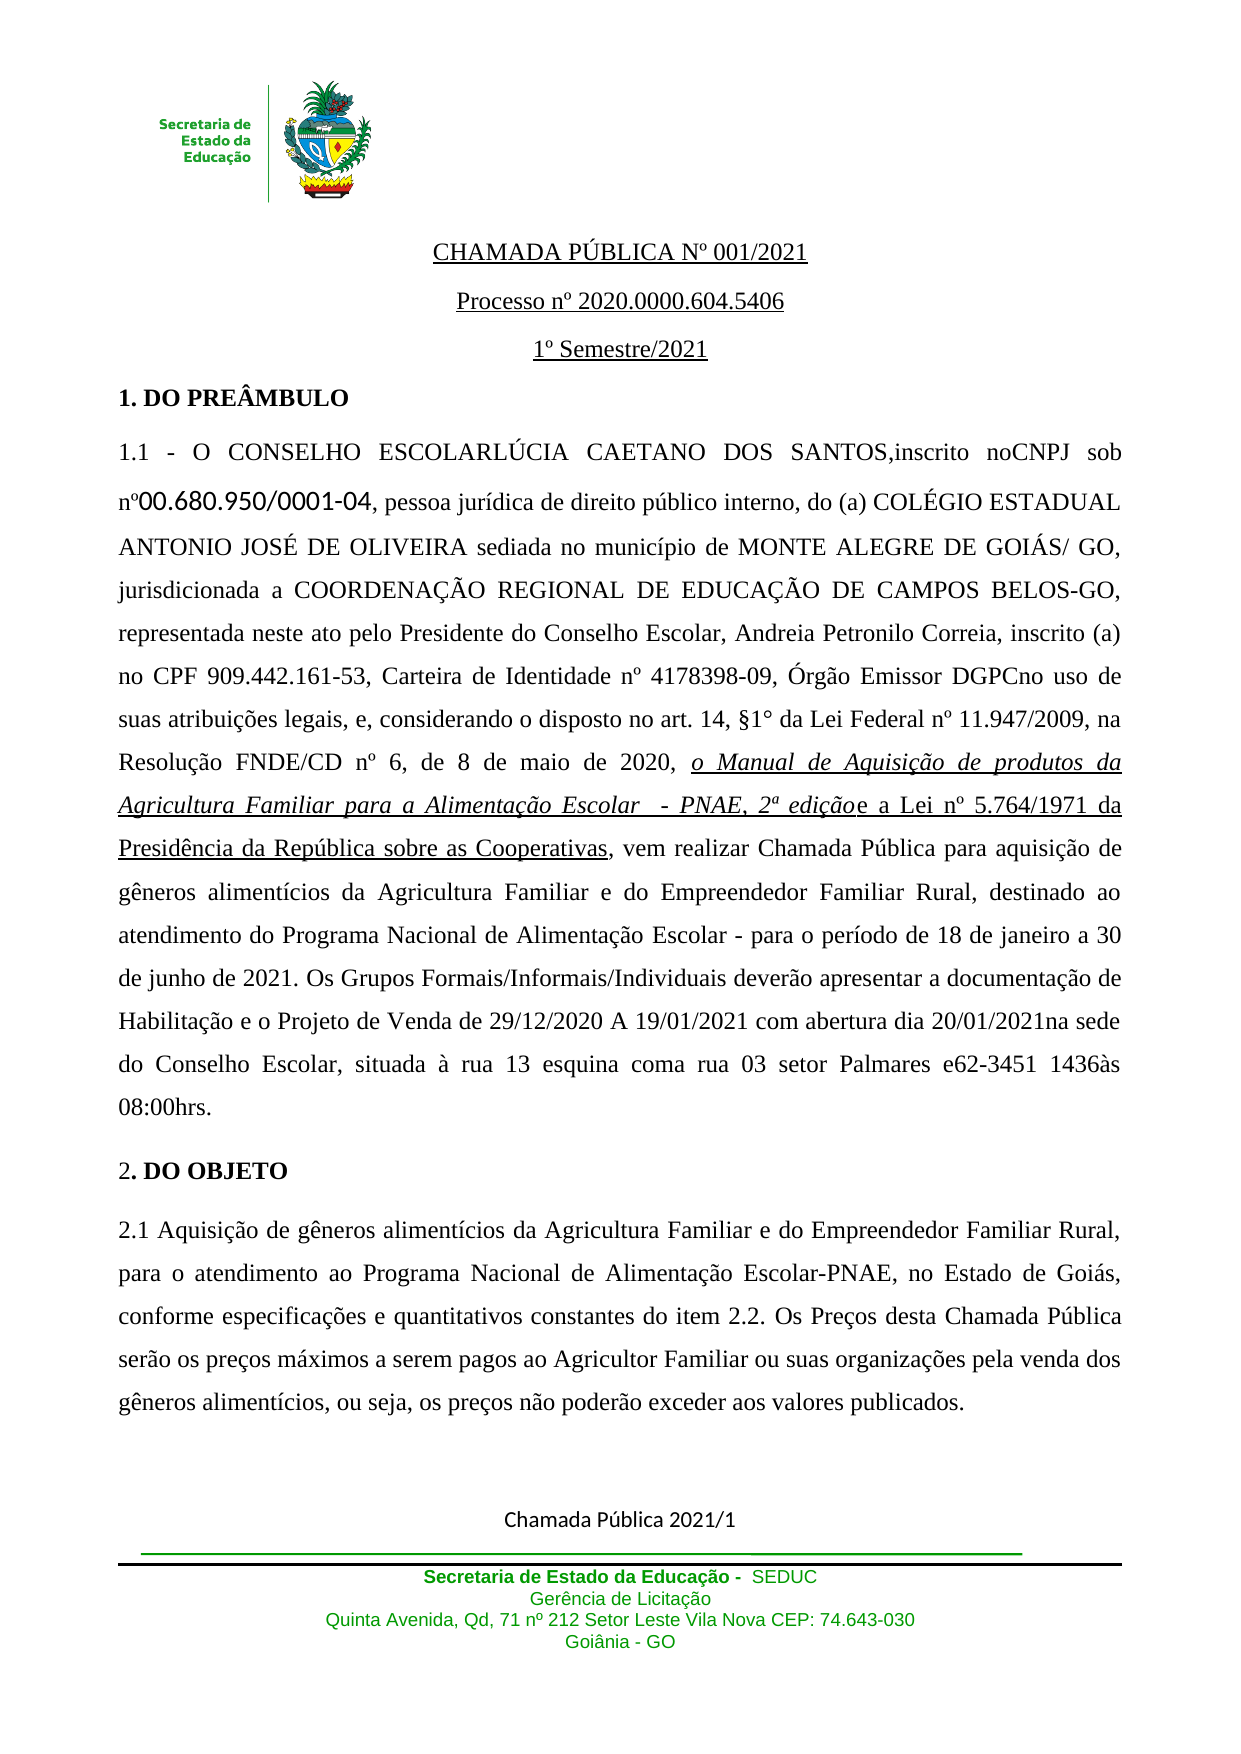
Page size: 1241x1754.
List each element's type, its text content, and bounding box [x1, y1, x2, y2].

text CHAMADA PÚBLICA Nº 001/2021 [118, 237, 1122, 266]
text 1.1 - O CONSELHO ESCOLARLÚCIA CAETANO DOS SANTOS,inscrito noCNPJ sob nº00.680.950/0001-04, pessoa jurídica de direito público interno, do (a) COLÉGIO ESTADUAL ANTONIO JOSÉ DE OLIVEIRA sediada no município de MONTE ALEGRE DE GOIÁS/ GO, jurisdicionada a COORDENAÇÃO REGIONAL DE EDUCAÇÃO DE CAMPOS BELOS-GO, representada neste ato pelo Presidente do Conselho Escolar, Andreia Petronilo Correia, inscrito (a) no CPF 909.442.161-53, Carteira de Identidade nº 4178398-09, Órgão Emissor DGPCno uso de suas atribuições legais, e, considerando o disposto no art. 14, §1° da Lei Federal nº 11.947/2009, na Resolução FNDE/CD nº 6, de 8 de maio de 2020, o Manual de Aquisição de produtos da Agricultura Familiar para a Alimentação Escolar - PNAE, 2ª ediçãoe a Lei nº 5.764/1971 da Presidência da República sobre as Cooperativas, vem realizar Chamada Pública para aquisição de gêneros alimentícios da Agricultura Familiar e do Empreendedor Familiar Rural, destinado ao atendimento do Programa Nacional de Alimentação Escolar - para o período de 18 de janeiro a 30 de junho de 2021. Os Grupos Formais/Informais/Individuais deverão apresentar a documentação de Habilitação e o Projeto de Venda de 29/12/2020 A 19/01/2021 com abertura dia 20/01/2021na sede do Conselho Escolar, situada à rua 13 esquina coma rua 03 setor Palmares e62-3451 1436às 08:00hrs. [118, 437, 1122, 815]
text 1. DO PREÂMBULO [118, 383, 1122, 412]
text 1.1 - O CONSELHO ESCOLARLÚCIA CAETANO DOS SANTOS,inscrito noCNPJ sob nº00.680.950/0001-04, pessoa jurídica de direito público interno, do (a) COLÉGIO ESTADUAL ANTONIO JOSÉ DE OLIVEIRA sediada no município de MONTE ALEGRE DE GOIÁS/ GO, jurisdicionada a COORDENAÇÃO REGIONAL DE EDUCAÇÃO DE CAMPOS BELOS-GO, representada neste ato pelo Presidente do Conselho Escolar, Andreia Petronilo Correia, inscrito (a) no CPF 909.442.161-53, Carteira de Identidade nº 4178398-09, Órgão Emissor DGPCno uso de suas atribuições legais, e, considerando o disposto no art. 14, §1° da Lei Federal nº 11.947/2009, na Resolução FNDE/CD nº 6, de 8 de maio de 2020, o Manual de Aquisição de produtos da Agricultura Familiar para a Alimentação Escolar - PNAE, 2ª ediçãoe a Lei nº 5.764/1971 da Presidência da República sobre as Cooperativas, vem realizar Chamada Pública para aquisição de gêneros alimentícios da Agricultura Familiar e do Empreendedor Familiar Rural, destinado ao atendimento do Programa Nacional de Alimentação Escolar - para o período de 18 de janeiro a 30 de junho de 2021. Os Grupos Formais/Informais/Individuais deverão apresentar a documentação de Habilitação e o Projeto de Venda de 29/12/2020 A 19/01/2021 com abertura dia 20/01/2021na sede do Conselho Escolar, situada à rua 13 esquina coma rua 03 setor Palmares e62-3451 1436às 08:00hrs. [118, 816, 1122, 1121]
text Processo nº 2020.0000.604.5406 [118, 286, 1122, 314]
picture [118, 73, 412, 210]
text 1º Semestre/2021 [118, 334, 1122, 363]
text 2.1 Aquisição de gêneros alimentícios da Agricultura Familiar e do Empreendedor Familiar Rural, para o atendimento ao Programa Nacional de Alimentação Escolar-PNAE, no Estado de Goiás, conforme especificações e quantitativos constantes do item 2.2. Os Preços desta Chamada Pública serão os preços máximos a serem pagos ao Agricultor Familiar ou suas organizações pela venda dos gêneros alimentícios, ou seja, os preços não poderão exceder aos valores publicados. [118, 1215, 1122, 1416]
text 2. DO OBJETO [118, 1156, 1122, 1185]
